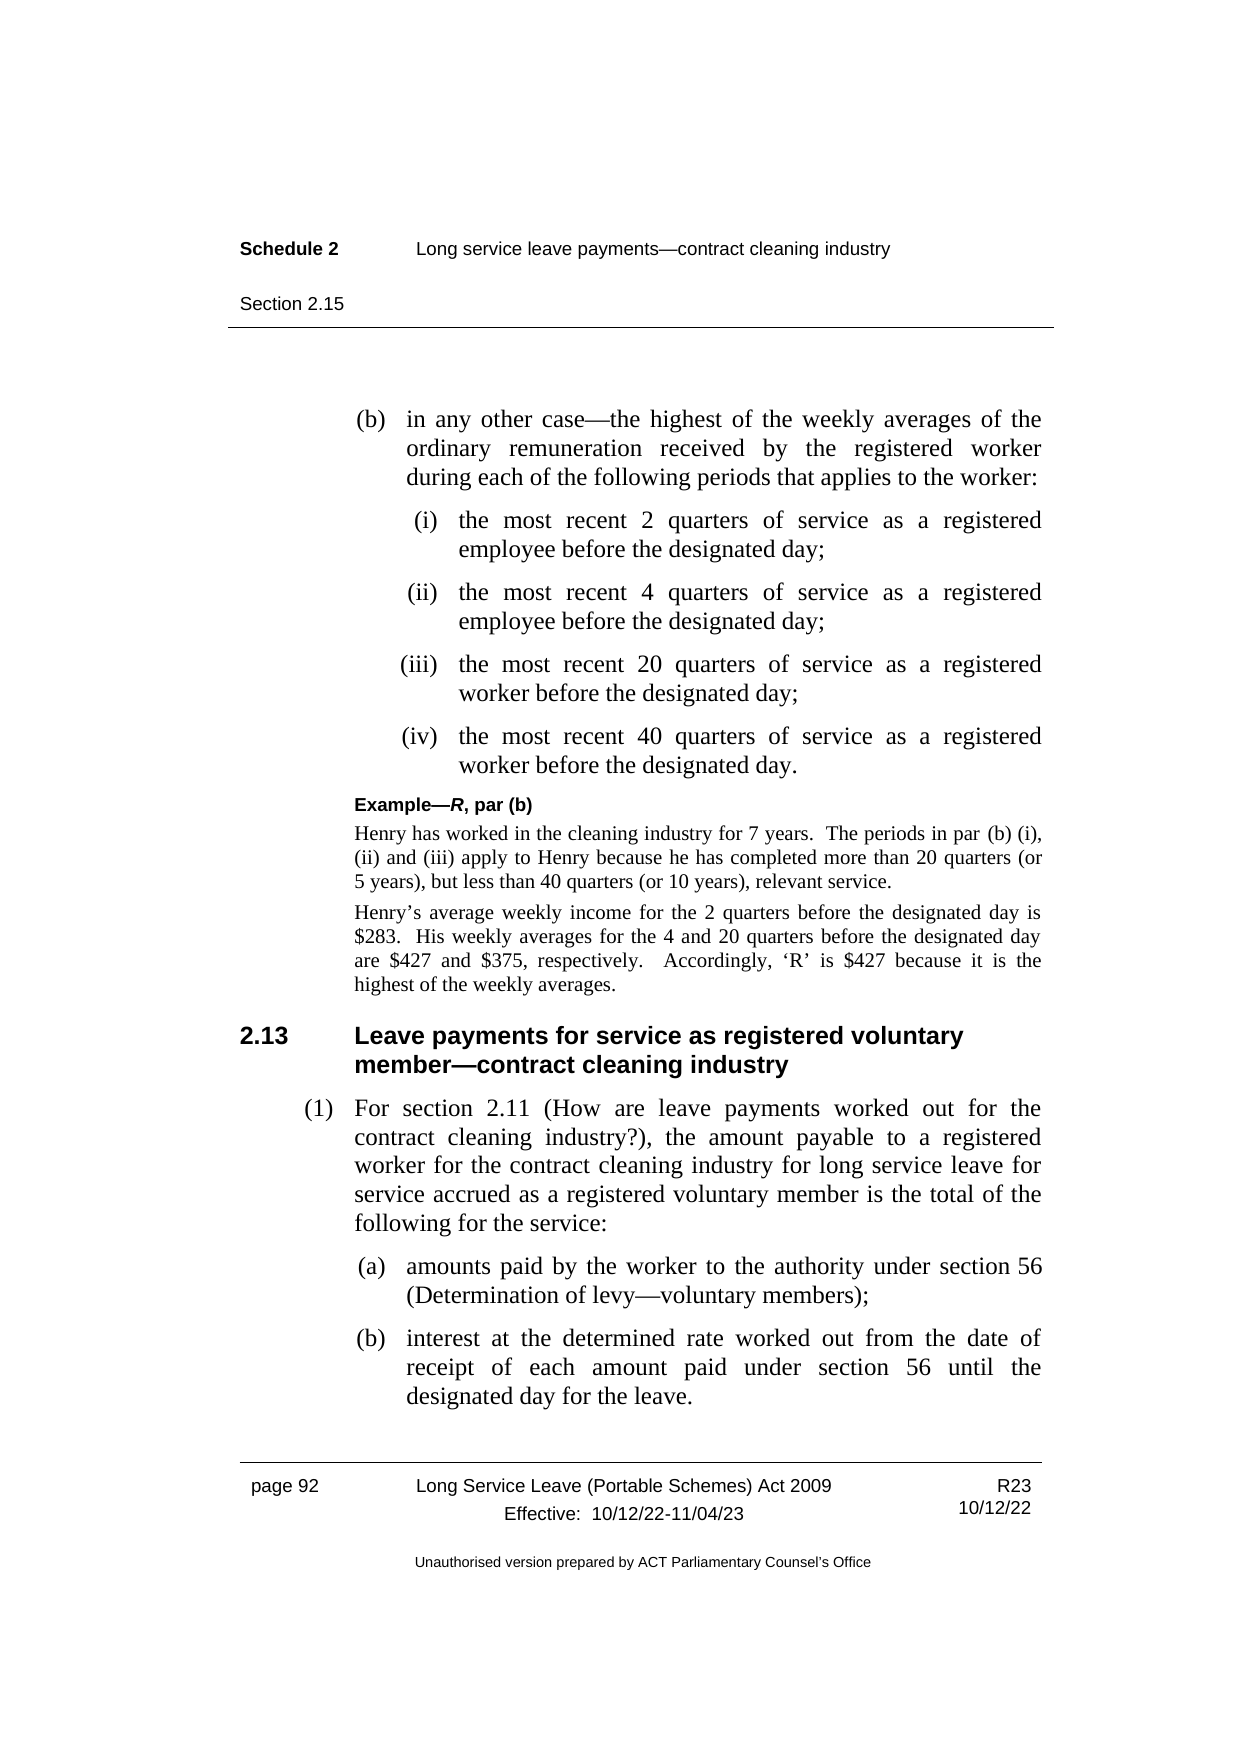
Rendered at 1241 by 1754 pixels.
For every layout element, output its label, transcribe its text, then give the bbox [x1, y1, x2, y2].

text Henry has worked in the cleaning industry for 7 years. The periods in par (b) (i), (ii) and (iii) apply to Henry because he has completed more than 20 quarters (or 5 years), but less than 40 quarters (or 10 years), relevant service. [354, 821, 1042, 893]
text (b) in any other case—the highest of the weekly averages of the ordinary remuneration received by the registered worker during each of the following periods that applies to the worker: [239, 404, 1042, 490]
text (ii) the most recent 4 quarters of service as a registered employee before the designated day; [239, 577, 1042, 634]
text (i) the most recent 2 quarters of service as a registered employee before the designated day; [239, 505, 1042, 562]
text (iii) the most recent 20 quarters of service as a registered worker before the designated day; [239, 649, 1042, 707]
text Example—R, par (b) [354, 793, 1042, 815]
text (a) amounts paid by the worker to the authority under section 56 (Determination of levy—voluntary members); [239, 1251, 1042, 1309]
text (1) For section 2.11 (How are leave payments worked out for the contract cleaning industry?), the amount payable to a registered worker for the contract cleaning industry for long service leave for service accrued as a registered voluntary member is the total of the following for the service: [239, 1093, 1042, 1237]
text (iv) the most recent 40 quarters of service as a registered worker before the designated day. [239, 721, 1042, 779]
subtitle 2.13 Leave payments for service as registered voluntary member—contract cleaning industry [239, 1021, 1042, 1078]
text Henry’s average weekly income for the 2 quarters before the designated day is $283. His weekly averages for the 4 and 20 quarters before the designated day are $427 and $375, respectively. Accordingly, ‘R’ is $427 because it is the highest of the weekly averages. [354, 899, 1042, 996]
text (b) interest at the determined rate worked out from the date of receipt of each amount paid under section 56 until the designated day for the leave. [239, 1323, 1042, 1409]
